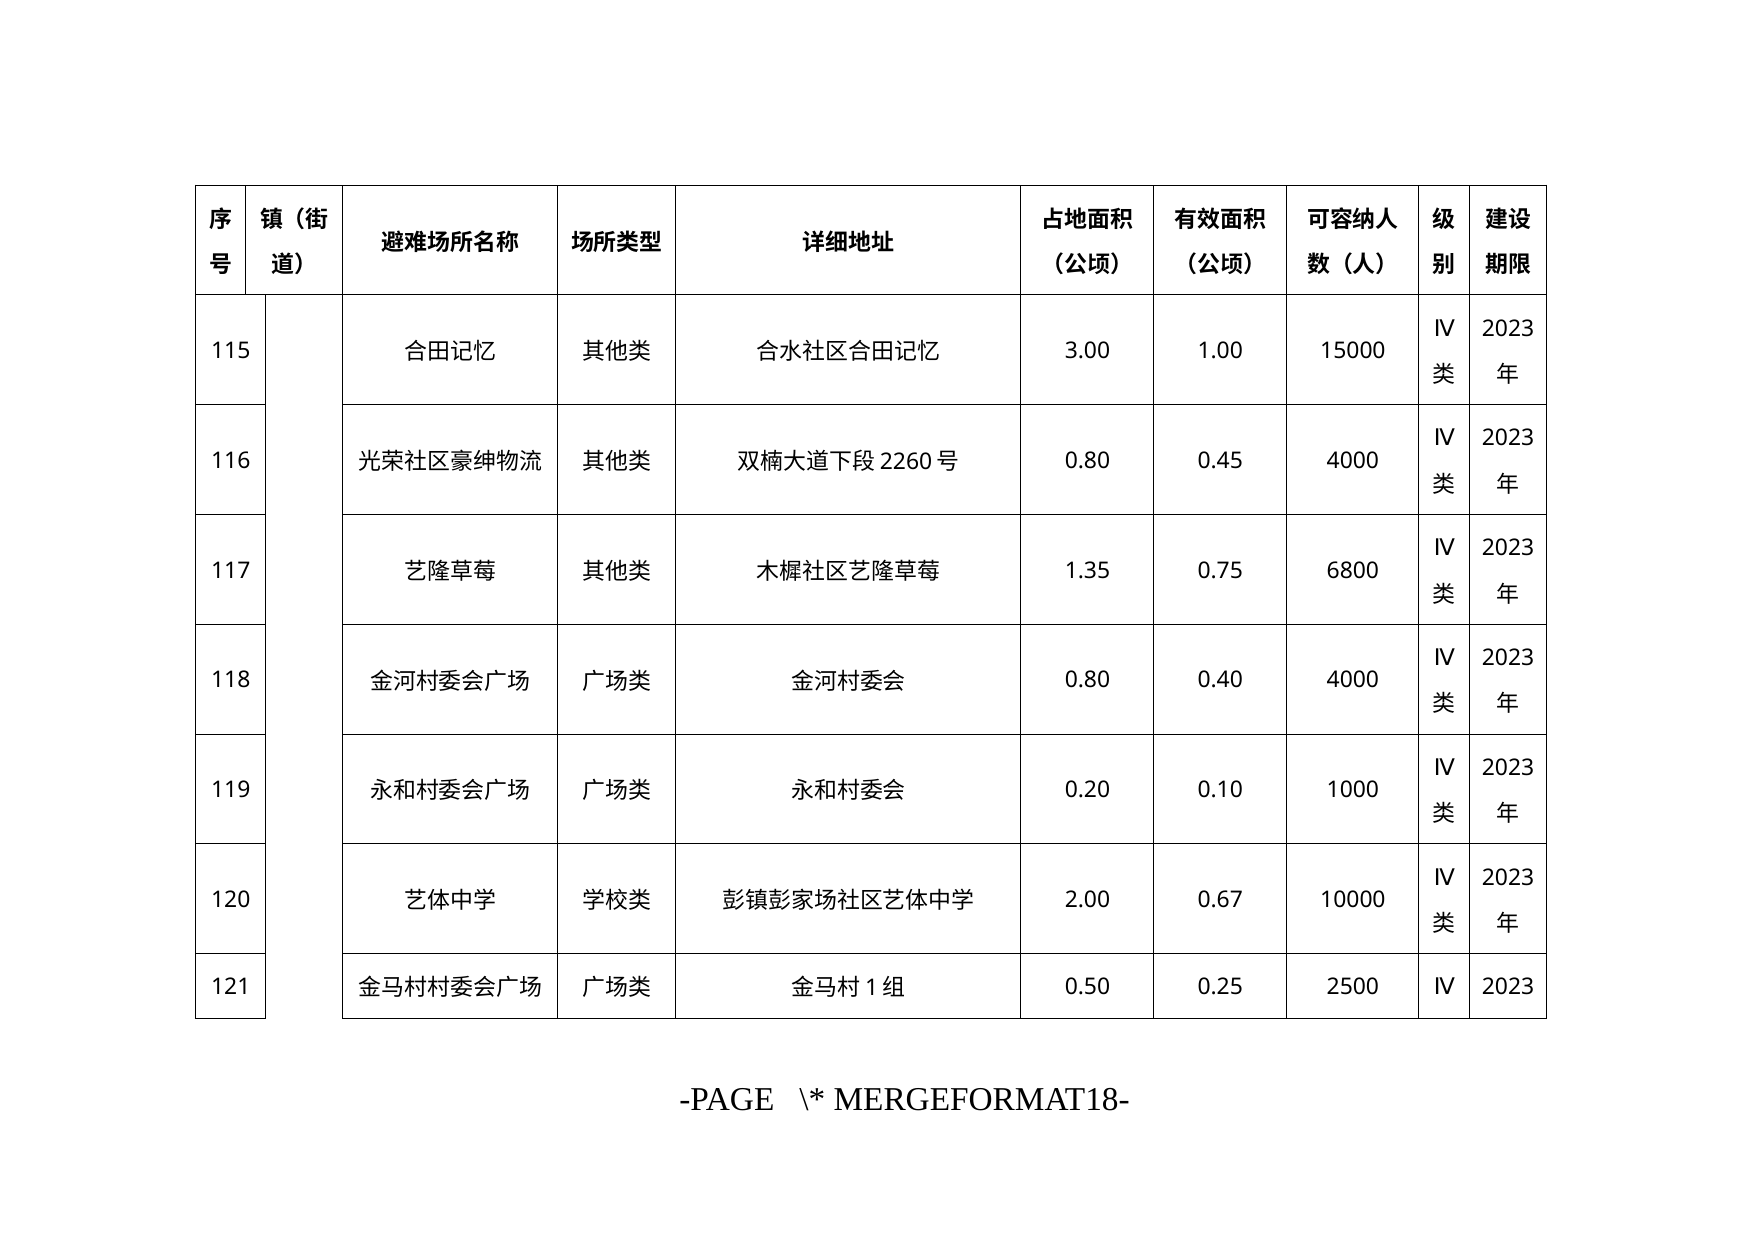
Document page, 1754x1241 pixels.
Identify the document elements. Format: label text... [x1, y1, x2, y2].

table_cell 2023年 [1470, 515, 1546, 624]
table_cell 1.35 [1021, 515, 1153, 624]
table_cell 2023年 [1470, 295, 1546, 404]
table_cell 119 [196, 735, 265, 843]
table_cell 其他类 [558, 515, 675, 624]
table_header 序号 [196, 186, 245, 294]
table_cell 117 [196, 515, 265, 624]
table_cell 0.20 [1021, 735, 1153, 843]
table_cell 金河村委会 [676, 625, 1020, 733]
table_cell Ⅳ类 [1419, 954, 1469, 1018]
table_cell Ⅳ类 [1419, 405, 1469, 514]
table_cell 金马村1组 [676, 954, 1020, 1018]
table_cell 艺体中学 [343, 844, 557, 953]
table_cell 2500 [1287, 954, 1418, 1018]
table_cell Ⅳ类 [1419, 844, 1469, 953]
table_cell 光荣社区豪绅物流 [343, 405, 557, 514]
table_cell 2023年 [1470, 625, 1546, 733]
table_header 场所类型 [558, 186, 675, 294]
table_cell 广场类 [558, 735, 675, 843]
table_header 占地面积（公顷） [1021, 186, 1153, 294]
table_cell 0.25 [1154, 954, 1286, 1018]
table_cell 广场类 [558, 954, 675, 1018]
table_cell 合田记忆 [343, 295, 557, 404]
table_cell 2023年 [1470, 735, 1546, 843]
table_cell 1.00 [1154, 295, 1286, 404]
table_cell 2023年 [1470, 954, 1546, 1018]
table_cell 0.50 [1021, 954, 1153, 1018]
table_header 有效面积（公顷） [1154, 186, 1286, 294]
table_cell 0.45 [1154, 405, 1286, 514]
table_cell 广场类 [558, 625, 675, 733]
table_cell Ⅳ类 [1419, 735, 1469, 843]
table_cell 2023年 [1470, 844, 1546, 953]
table_header 镇（街道） [246, 186, 342, 294]
table_cell 金马村村委会广场 [343, 954, 557, 1018]
table_cell 永和村委会广场 [343, 735, 557, 843]
table_cell 其他类 [558, 295, 675, 404]
table_cell 永和村委会 [676, 735, 1020, 843]
table_cell 彭镇彭家场社区艺体中学 [676, 844, 1020, 953]
table_header 详细地址 [676, 186, 1020, 294]
table_cell 艺隆草莓 [343, 515, 557, 624]
table_cell 4000 [1287, 625, 1418, 733]
table_header 级别 [1419, 186, 1469, 294]
table_cell 120 [196, 844, 265, 953]
table_cell 116 [196, 405, 265, 514]
table_header 可容纳人数（人） [1287, 186, 1418, 294]
table_cell 118 [196, 625, 265, 733]
table_header 建设期限 [1470, 186, 1546, 294]
table_cell 金河村委会广场 [343, 625, 557, 733]
table_cell Ⅳ类 [1419, 515, 1469, 624]
table_cell 4000 [1287, 405, 1418, 514]
table_cell 0.75 [1154, 515, 1286, 624]
table_cell 115 [196, 295, 265, 404]
table_cell 0.67 [1154, 844, 1286, 953]
table_cell 0.80 [1021, 405, 1153, 514]
table_cell Ⅳ类 [1419, 295, 1469, 404]
table_cell 3.00 [1021, 295, 1153, 404]
table_cell 双楠大道下段2260号 [676, 405, 1020, 514]
table_cell 0.40 [1154, 625, 1286, 733]
table_cell 10000 [1287, 844, 1418, 953]
table_cell 2023年 [1470, 405, 1546, 514]
table_cell 0.80 [1021, 625, 1153, 733]
table_header 避难场所名称 [343, 186, 557, 294]
table_cell 其他类 [558, 405, 675, 514]
table_cell 学校类 [558, 844, 675, 953]
table_cell 15000 [1287, 295, 1418, 404]
table_cell 6800 [1287, 515, 1418, 624]
table_cell 木樨社区艺隆草莓 [676, 515, 1020, 624]
table_cell 合水社区合田记忆 [676, 295, 1020, 404]
table_cell 1000 [1287, 735, 1418, 843]
table_cell Ⅳ类 [1419, 625, 1469, 733]
table_cell 121 [196, 954, 265, 1018]
table_cell 0.10 [1154, 735, 1286, 843]
table_cell 2.00 [1021, 844, 1153, 953]
